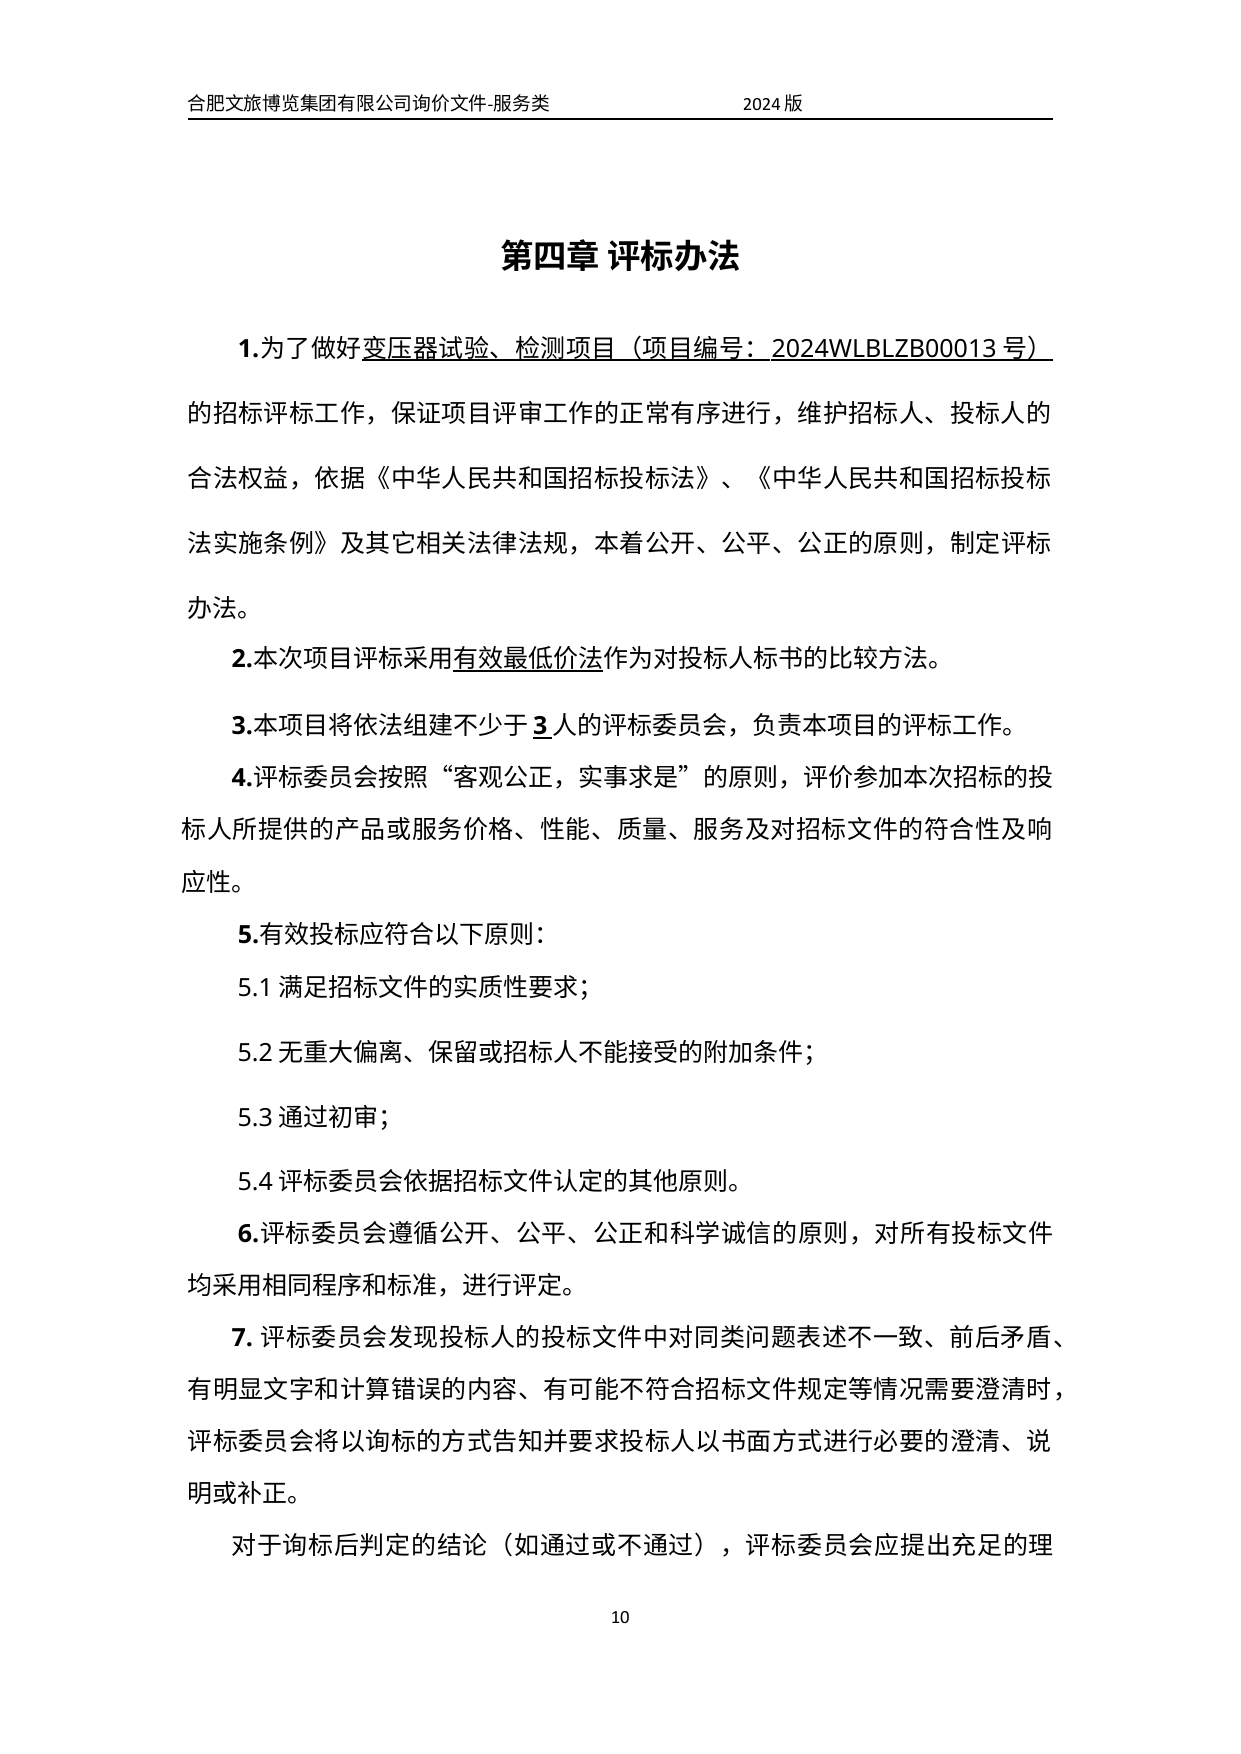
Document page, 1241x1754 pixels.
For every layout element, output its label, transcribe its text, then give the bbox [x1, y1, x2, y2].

text 5.4评标委员会依据招标文件认定的其他原则。 [187, 1148, 1054, 1201]
subtitle 第四章 评标办法 [187, 222, 1053, 287]
text 5.3通过初审； [237, 1083, 1054, 1148]
text 2.本次项目评标采用有效最低价法作为对投标人标书的比较方法。 [187, 639, 1054, 675]
text 1.为了做好变压器试验、检测项目（项目编号：2024WLBLZB00013号）的招标评标工作，保证项目评审工作的正常有序进行，维护招标人、投标人的合法权益，依据《中华人民共和国招标投标法》、《中华人民共和国招标投标法实施条例》及其它相关法律法规，本着公开、公平、公正的原则，制定评标办法。 [187, 314, 1053, 639]
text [187, 1513, 1054, 1565]
text 5.1满足招标文件的实质性要求； [237, 953, 1054, 1018]
text 5.有效投标应符合以下原则： [187, 901, 1054, 953]
text 7. 评标委员会发现投标人的投标文件中对同类问题表述不一致、前后矛盾、有明显文字和计算错误的内容、有可能不符合招标文件规定等情况需要澄清时，评标委员会将以询标的方式告知并要求投标人以书面方式进行必要的澄清、说明或补正。 [187, 1305, 1054, 1513]
text 3.本项目将依法组建不少于3人的评标委员会，负责本项目的评标工作。 [181, 693, 1054, 745]
text 5.2无重大偏离、保留或招标人不能接受的附加条件； [237, 1018, 1054, 1083]
text 6.评标委员会遵循公开、公平、公正和科学诚信的原则，对所有投标文件均采用相同程序和标准，进行评定。 [187, 1201, 1054, 1305]
text 4.评标委员会按照“客观公正，实事求是”的原则，评价参加本次招标的投标人所提供的产品或服务价格、性能、质量、服务及对招标文件的符合性及响应性。 [181, 745, 1054, 901]
